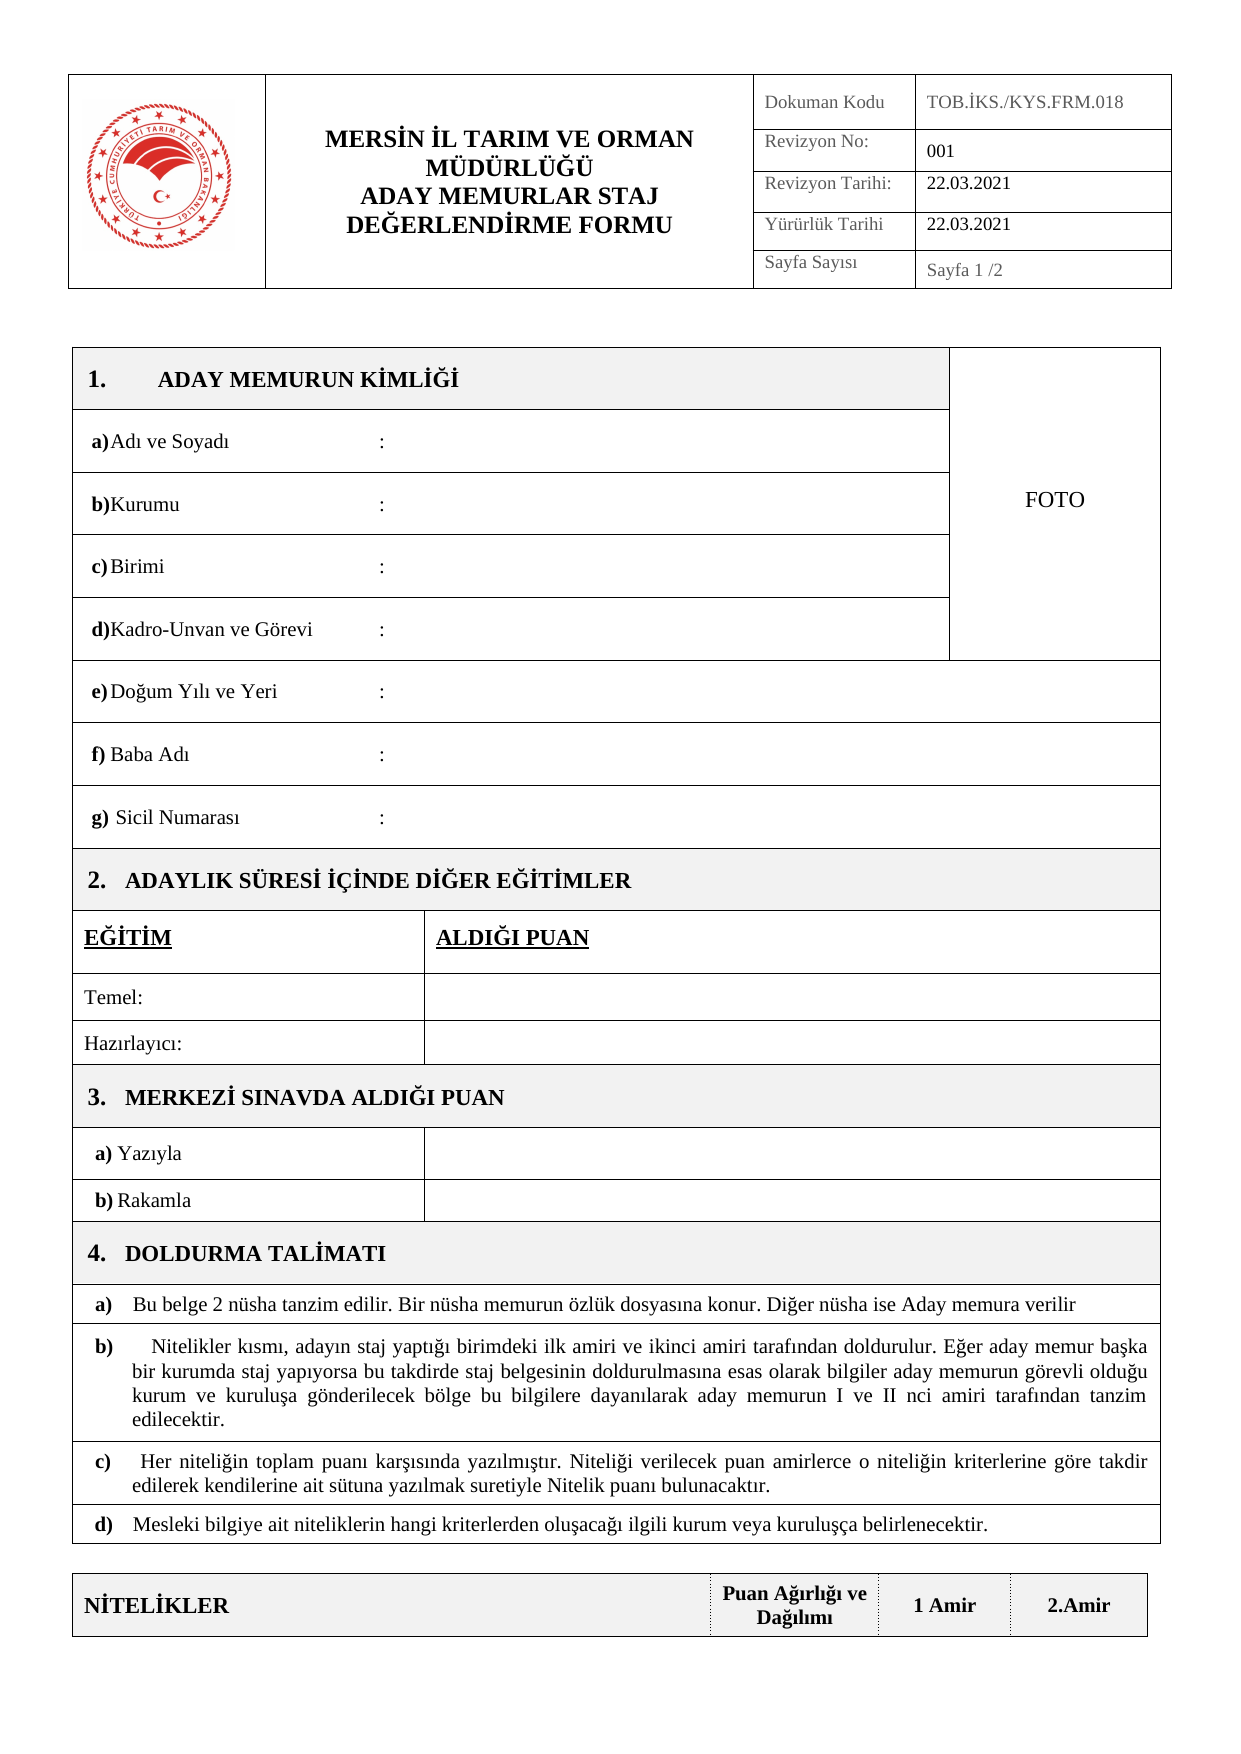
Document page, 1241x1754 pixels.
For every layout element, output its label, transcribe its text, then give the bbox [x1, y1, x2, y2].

table_cell [425, 1180, 1160, 1221]
table_header ADAY MEMURUN KİMLİĞİ [73, 348, 949, 409]
table_cell Birimi : [73, 535, 949, 597]
table_header 1 Amir [879, 1574, 1010, 1636]
table_cell Bu belge 2 nüsha tanzim edilir. Bir nüsha memurun özlük dosyasına konur. Diğer nüsha ise Aday memura verilir [73, 1285, 1160, 1323]
table_cell Baba Adı : [73, 723, 1160, 785]
table_cell Yazıyla [73, 1128, 424, 1179]
table_cell Rakamla [73, 1180, 424, 1221]
table_cell [425, 974, 1160, 1020]
table_cell Her niteliğin toplam puanı karşısında yazılmıştır. Niteliği verilecek puan amirlerce o niteliğin kriterlerine göre takdir edilerek kendilerine ait sütuna yazılmak suretiyle Nitelik puanı bulunacaktır. [73, 1442, 1160, 1504]
table_cell Temel: [73, 974, 424, 1020]
table_cell [425, 1021, 1160, 1064]
picture [82, 99, 235, 251]
table_header 2.Amir [1010, 1574, 1147, 1636]
table_cell Sicil Numarası : [73, 786, 1160, 847]
table_cell Mesleki bilgiye ait niteliklerin hangi kriterlerden oluşacağı ilgili kurum veya kuruluşça belirlenecektir. [73, 1505, 1160, 1543]
table_cell MERKEZİ SINAVDA ALDIĞI PUAN [73, 1065, 1160, 1127]
table_cell EĞİTİM [73, 911, 424, 973]
table_cell Doğum Yılı ve Yeri : [73, 661, 1160, 722]
table_cell Kadro-Unvan ve Görevi : [73, 598, 949, 659]
table_cell ALDIĞI PUAN [425, 911, 1160, 973]
table_cell Adı ve Soyadı : [73, 410, 949, 472]
table_cell DOLDURMA TALİMATI [73, 1222, 1160, 1283]
table_cell Nitelikler kısmı, adayın staj yaptığı birimdeki ilk amiri ve ikinci amiri tarafından doldurulur. Eğer aday memur başka bir kurumda staj yapıyorsa bu takdirde staj belgesinin doldurulmasına esas olarak bilgiler aday memurun görevli olduğu kurum ve kuruluşa gönderilecek bölge bu bilgilere dayanılarak aday memurun I ve II nci amiri tarafından tanzim edilecektir. [73, 1324, 1160, 1441]
table_header NİTELİKLER [73, 1574, 710, 1636]
table_cell ADAYLIK SÜRESİ İÇİNDE DİĞER EĞİTİMLER [73, 849, 1160, 910]
table_cell [425, 1128, 1160, 1179]
table_header FOTO [950, 348, 1160, 659]
table_cell Hazırlayıcı: [73, 1021, 424, 1064]
table_cell Kurumu : [73, 473, 949, 534]
table_header Puan Ağırlığı ve Dağılımı [710, 1574, 879, 1636]
